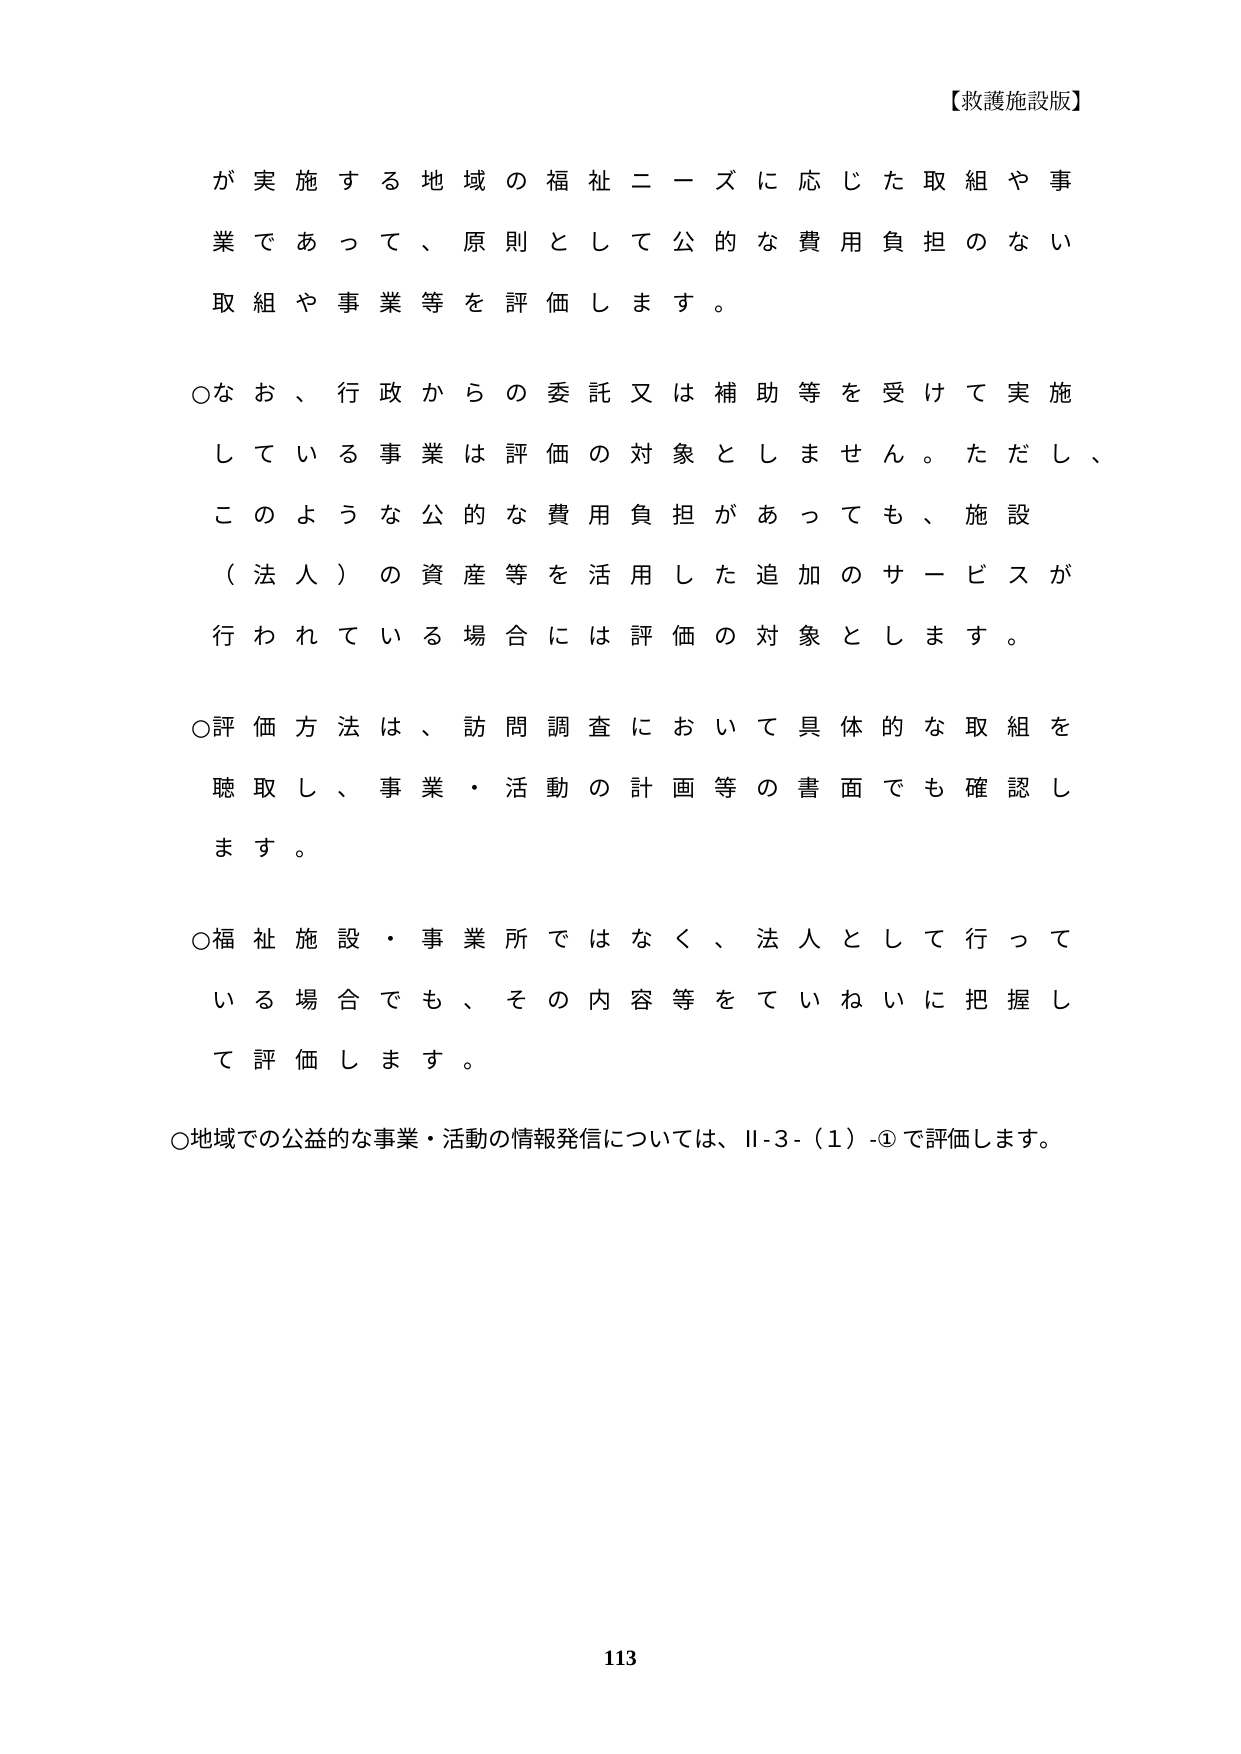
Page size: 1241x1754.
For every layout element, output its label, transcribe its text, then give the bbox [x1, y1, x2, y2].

text ○福祉施設・事業所ではなく、法人として行っている場合でも、その内容等をていねいに把握して評価します。 [170, 907, 1091, 1089]
text ○地域での公益的な事業・活動の情報発信については、Ⅱ-３-（１）-①で評価します。 [170, 1120, 1091, 1154]
text ○評価方法は、訪問調査において具体的な取組を聴取し、事業・活動の計画等の書面でも確認します。 [170, 695, 1091, 877]
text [170, 149, 1091, 331]
text ○なお、行政からの委託又は補助等を受けて実施している事業は評価の対象としません。ただし、このような公的な費用負担があっても、施設（法人）の資産等を活用した追加のサービスが行われている場合には評価の対象とします。 [170, 362, 1091, 665]
